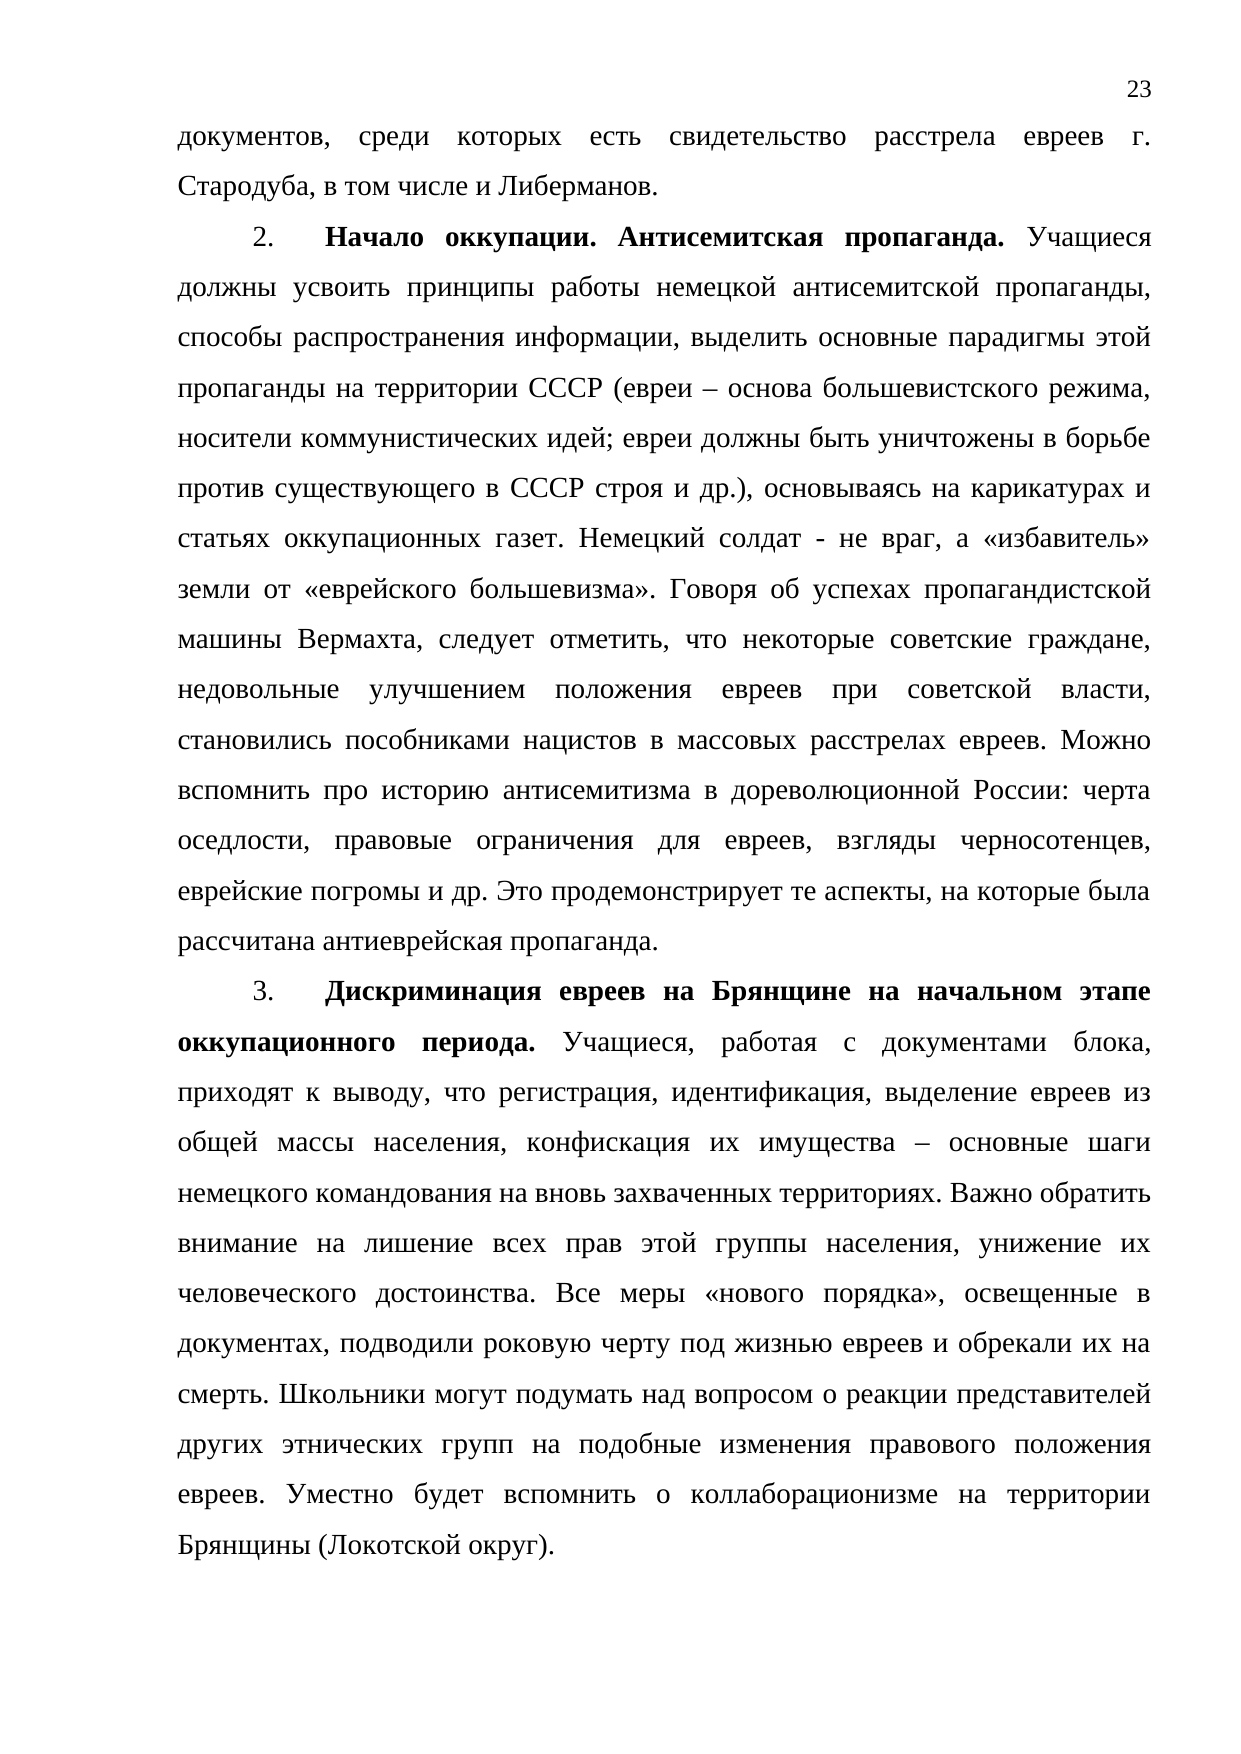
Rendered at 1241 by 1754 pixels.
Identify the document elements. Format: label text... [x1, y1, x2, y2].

list Дискриминация евреев на Брянщине на начальном этапе оккупационного периода. Учащиеся, работая с документами блока, приходят к выводу, что регистрация, идентификация, выделение евреев из общей массы населения, конфискация их имущества – основные шаги немецкого командования на вновь захваченных территориях. Важно обратить внимание на лишение всех прав этой группы населения, унижение их человеческого достоинства. Все меры «нового порядка», освещенные в документах, подводили роковую черту под жизнью евреев и обрекали их на смерть. Школьники могут подумать над вопросом о реакции представителей других этнических групп на подобные изменения правового положения евреев. Уместно будет вспомнить о коллаборационизме на территории Брянщины (Локотской округ). [177, 973, 1152, 1560]
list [177, 118, 1152, 202]
list Начало оккупации. Антисемитская пропаганда. Учащиеся должны усвоить принципы работы немецкой антисемитской пропаганды, способы распространения информации, выделить основные парадигмы этой пропаганды на территории СССР (евреи – основа большевистского режима, носители коммунистических идей; евреи должны быть уничтожены в борьбе против существующего в СССР строя и др.), основываясь на карикатурах и статьях оккупационных газет. Немецкий солдат - не враг, а «избавитель» земли от «еврейского большевизма». Говоря об успехах пропагандистской машины Вермахта, следует отметить, что некоторые советские граждане, недовольные улучшением положения евреев при советской власти, становились пособниками нацистов в массовых расстрелах евреев. Можно вспомнить про историю антисемитизма в дореволюционной России: черта оседлости, правовые ограничения для евреев, взгляды черносотенцев, еврейские погромы и др. Это продемонстрирует те аспекты, на которые была рассчитана антиеврейская пропаганда. [177, 219, 1152, 957]
